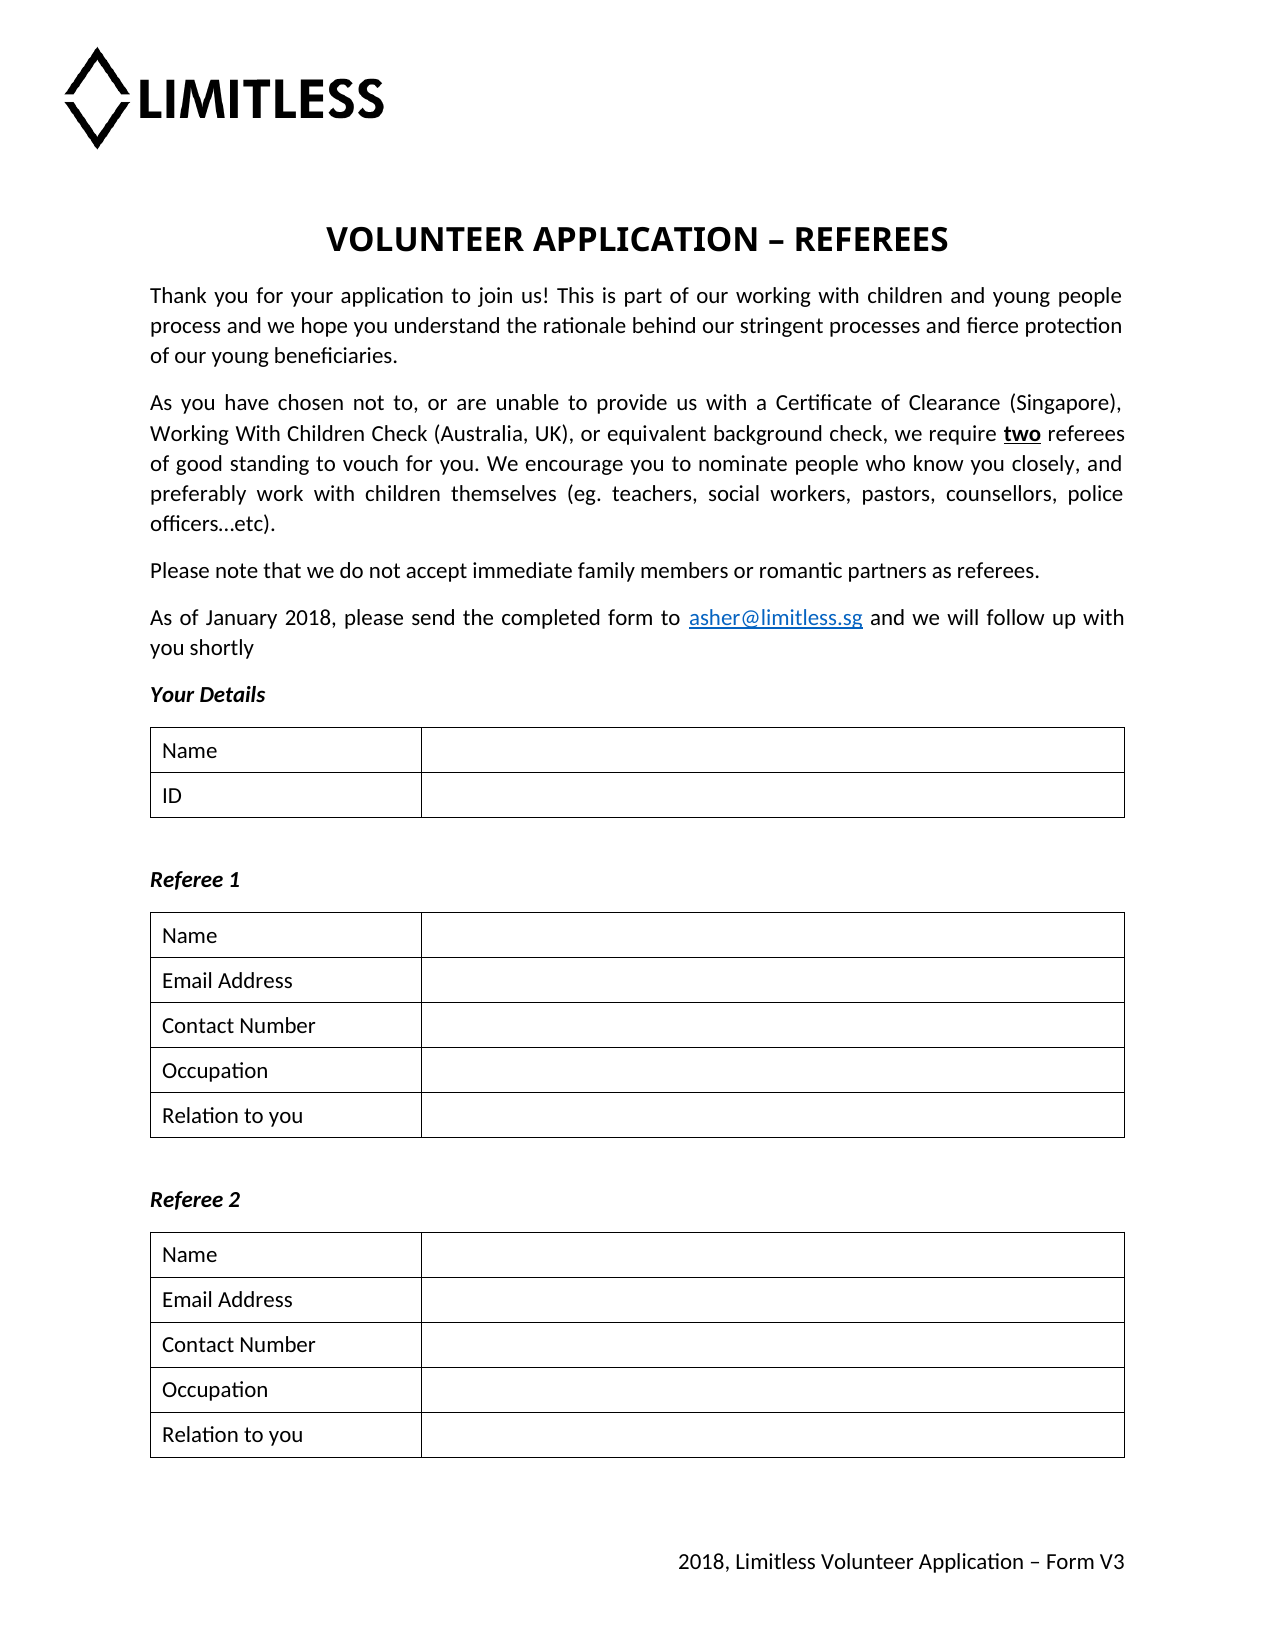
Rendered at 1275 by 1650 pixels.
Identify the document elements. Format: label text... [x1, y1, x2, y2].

table_cell ID [151, 773, 421, 817]
table_cell [422, 1093, 1124, 1137]
table_header [422, 1233, 1124, 1277]
table_cell Occupation [151, 1048, 421, 1092]
table_header Name [151, 913, 421, 957]
table_header [422, 913, 1124, 957]
picture [55, 46, 493, 150]
text Please note that we do not accept immediate family members or romantic partners as referees. [150, 556, 1125, 584]
table_cell [422, 1323, 1124, 1367]
table_header [422, 728, 1124, 772]
table_cell [422, 1413, 1124, 1457]
table_cell Occupation [151, 1368, 421, 1412]
table_cell Contact Number [151, 1003, 421, 1047]
table_cell Relation to you [151, 1413, 421, 1457]
table_cell [422, 1048, 1124, 1092]
text Thank you for your application to join us! This is part of our working with children and young people process and we hope you understand the rationale behind our stringent processes and fierce protection of our young beneficiaries. [150, 281, 1125, 370]
table_cell [422, 1003, 1124, 1047]
text As of January 2018, please send the completed form to asher@limitless.sg and we will follow up with you shortly [150, 603, 1125, 661]
table_cell Relation to you [151, 1093, 421, 1137]
table_cell [422, 773, 1124, 817]
table_cell [422, 958, 1124, 1002]
table_cell [422, 1368, 1124, 1412]
table_cell Email Address [151, 1278, 421, 1322]
text Referee 1 [150, 865, 1125, 893]
table_cell Email Address [151, 958, 421, 1002]
text VOLUNTEER APPLICATION – REFEREES [150, 216, 1125, 261]
text Your Details [150, 680, 1125, 708]
table_cell [422, 1278, 1124, 1322]
table_header Name [151, 1233, 421, 1277]
table_header Name [151, 728, 421, 772]
text Referee 2 [150, 1185, 1125, 1213]
table_cell Contact Number [151, 1323, 421, 1367]
text As you have chosen not to, or are unable to provide us with a Certificate of Clearance (Singapore), Working With Children Check (Australia, UK), or equivalent background check, we require two referees of good standing to vouch for you. We encourage you to nominate people who know you closely, and preferably work with children themselves (eg. teachers, social workers, pastors, counsellors, police officers…etc). [150, 388, 1125, 537]
